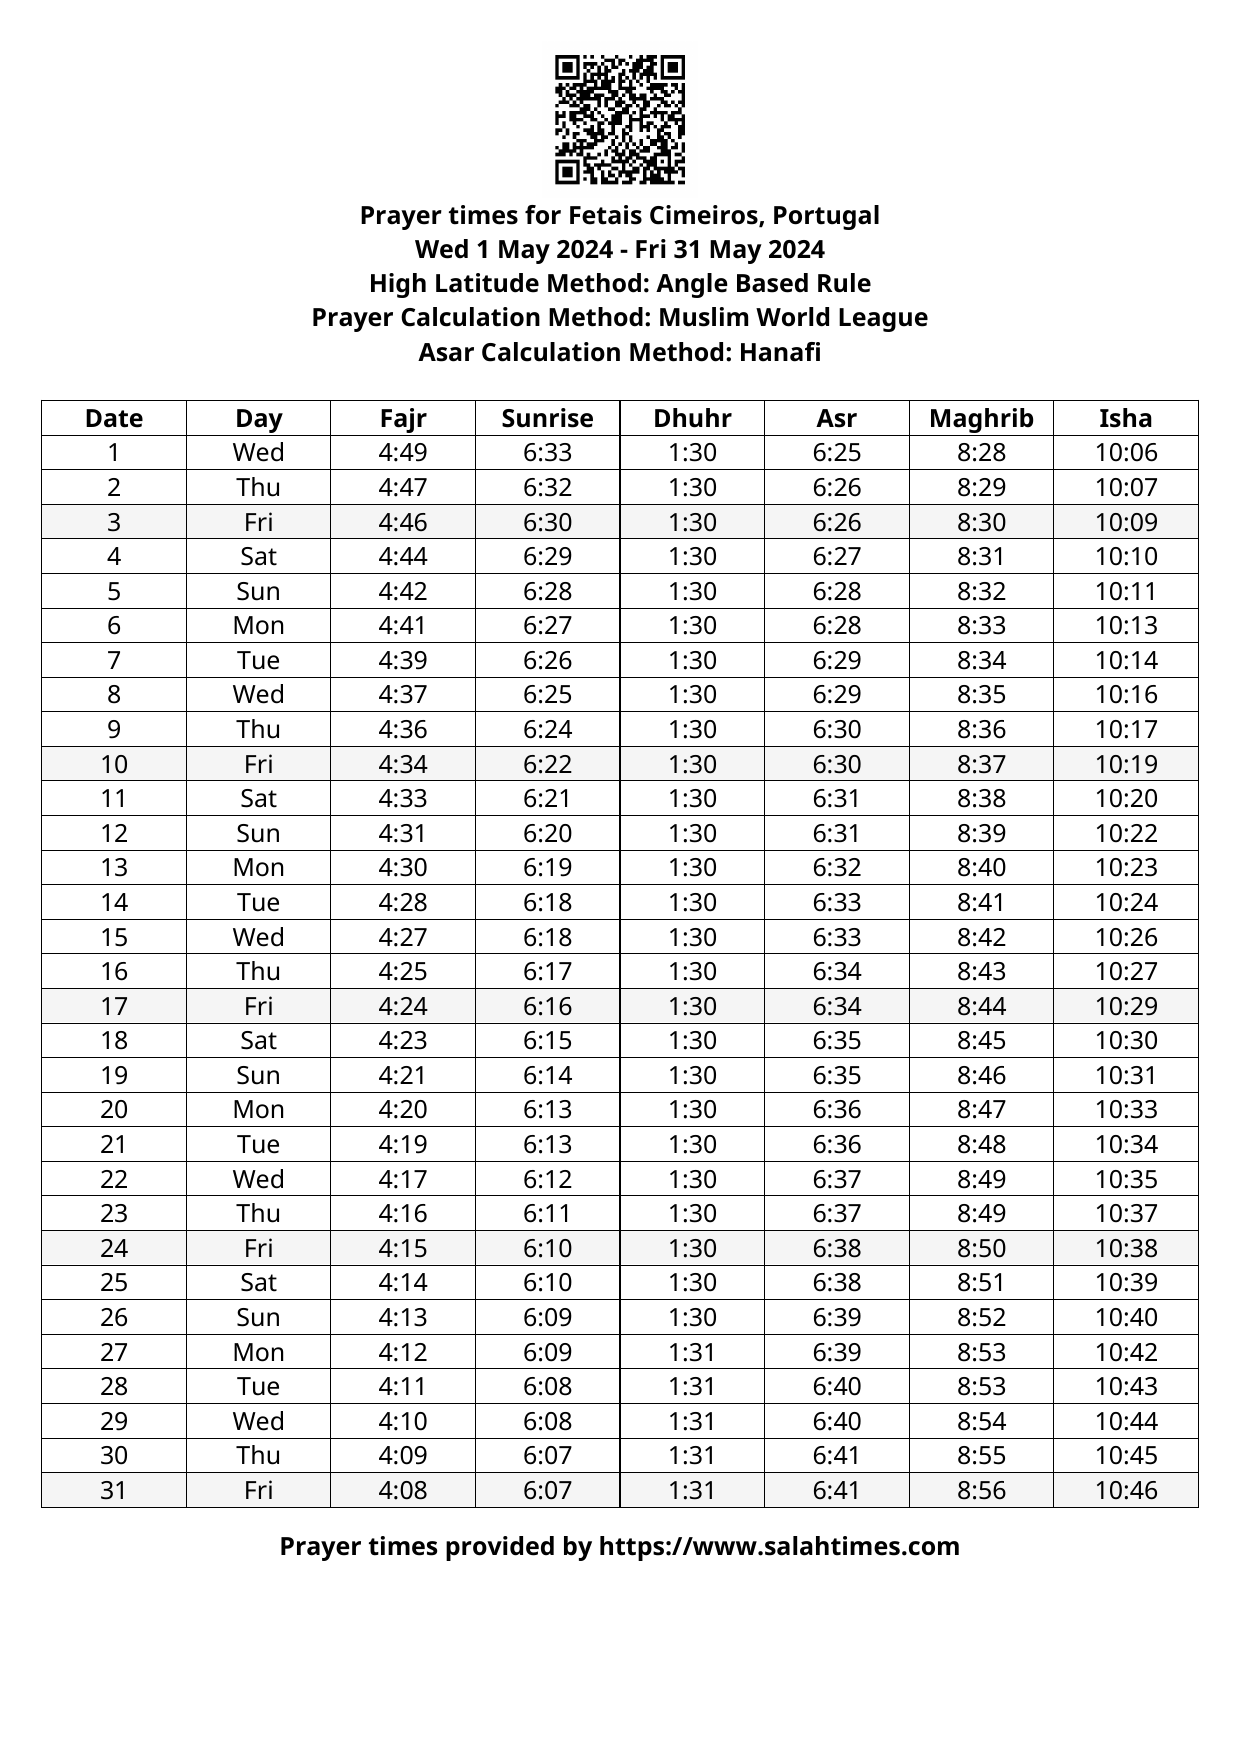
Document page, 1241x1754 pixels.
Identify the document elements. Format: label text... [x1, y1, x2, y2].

table_cell Tue [187, 885, 330, 919]
table_cell 10 [42, 747, 186, 780]
table_cell 4:10 [331, 1404, 475, 1437]
table_cell Thu [187, 470, 330, 504]
table_cell 6:33 [476, 436, 619, 469]
table_cell 1:30 [621, 436, 764, 469]
table_cell 4:09 [331, 1439, 475, 1472]
table_cell 27 [42, 1335, 186, 1368]
table_cell 8:40 [910, 851, 1053, 884]
table_cell 10:07 [1054, 470, 1198, 504]
table_cell 30 [42, 1439, 186, 1472]
table_cell 6:27 [765, 539, 909, 573]
table_cell 4:13 [331, 1300, 475, 1334]
table_cell 4:14 [331, 1266, 475, 1299]
table_cell 8:41 [910, 885, 1053, 919]
table_cell 10:17 [1054, 712, 1198, 746]
table_cell Wed [187, 1404, 330, 1437]
table_cell 6:40 [765, 1369, 909, 1403]
table_cell 10:46 [1054, 1473, 1198, 1507]
table_cell 8:56 [910, 1473, 1053, 1507]
table_cell 8:54 [910, 1404, 1053, 1437]
table_cell 10:31 [1054, 1058, 1198, 1092]
table_cell Thu [187, 954, 330, 988]
table_cell 4:20 [331, 1093, 475, 1126]
table_cell 1:30 [621, 678, 764, 711]
table_cell Fri [187, 747, 330, 780]
table_cell 6:19 [476, 851, 619, 884]
table_cell 8:38 [910, 781, 1053, 815]
table_header Sunrise [476, 401, 619, 434]
table_cell 1:30 [621, 609, 764, 642]
table_cell 6:37 [765, 1162, 909, 1195]
table_cell 6:09 [476, 1300, 619, 1334]
table_cell 1:31 [621, 1335, 764, 1368]
table_cell 10:45 [1054, 1439, 1198, 1472]
table_cell 6:13 [476, 1127, 619, 1161]
text Prayer Calculation Method: Muslim World League [42, 300, 1198, 334]
table_cell 8:34 [910, 643, 1053, 677]
table_cell 8:52 [910, 1300, 1053, 1334]
table_cell 14 [42, 885, 186, 919]
table_cell Sat [187, 781, 330, 815]
table_cell Fri [187, 505, 330, 538]
table_cell 4:44 [331, 539, 475, 573]
table_cell 1:30 [621, 1058, 764, 1092]
table_cell 6 [42, 609, 186, 642]
table_cell 8:53 [910, 1335, 1053, 1368]
table_cell 8:44 [910, 989, 1053, 1022]
table_cell 6:11 [476, 1196, 619, 1230]
table_cell 10:22 [1054, 816, 1198, 849]
table_cell 4:17 [331, 1162, 475, 1195]
table_cell 6:30 [476, 505, 619, 538]
table_cell Tue [187, 1127, 330, 1161]
table_cell 1:30 [621, 1300, 764, 1334]
table_header Maghrib [910, 401, 1053, 434]
table_cell 8:49 [910, 1196, 1053, 1230]
table_cell Mon [187, 1093, 330, 1126]
table_cell 9 [42, 712, 186, 746]
table_cell Mon [187, 851, 330, 884]
table_cell 6:12 [476, 1162, 619, 1195]
table_cell 4:37 [331, 678, 475, 711]
table_cell 4:24 [331, 989, 475, 1022]
table_cell 4:12 [331, 1335, 475, 1368]
table_cell 10:09 [1054, 505, 1198, 538]
table_cell 8:30 [910, 505, 1053, 538]
table_cell 4:15 [331, 1231, 475, 1264]
table_cell 8:29 [910, 470, 1053, 504]
table_cell Thu [187, 1439, 330, 1472]
table_cell 1:30 [621, 885, 764, 919]
table_cell 10:34 [1054, 1127, 1198, 1161]
table_cell 8:32 [910, 574, 1053, 607]
table_cell 6:10 [476, 1231, 619, 1264]
table_cell 1:30 [621, 816, 764, 849]
table_cell 6:20 [476, 816, 619, 849]
table_cell 10:44 [1054, 1404, 1198, 1437]
table_cell 10:24 [1054, 885, 1198, 919]
table_header Dhuhr [621, 401, 764, 434]
table_cell 8:39 [910, 816, 1053, 849]
table_cell Wed [187, 678, 330, 711]
table_cell Sun [187, 574, 330, 607]
table_cell 6:41 [765, 1439, 909, 1472]
table_cell 28 [42, 1369, 186, 1403]
table_cell 1:30 [621, 954, 764, 988]
table_cell 6:36 [765, 1093, 909, 1126]
table_cell 6:26 [765, 505, 909, 538]
table_cell 1:30 [621, 539, 764, 573]
table_cell 7 [42, 643, 186, 677]
picture [542, 41, 699, 198]
table_cell 6:21 [476, 781, 619, 815]
table_cell 1:30 [621, 1266, 764, 1299]
table_cell Fri [187, 1231, 330, 1264]
table_cell 6:08 [476, 1404, 619, 1437]
table_cell 10:40 [1054, 1300, 1198, 1334]
table_cell 8:35 [910, 678, 1053, 711]
table_cell 8:36 [910, 712, 1053, 746]
table_cell 6:31 [765, 816, 909, 849]
table_cell 8:28 [910, 436, 1053, 469]
table_cell 6:34 [765, 989, 909, 1022]
table_cell 10:43 [1054, 1369, 1198, 1403]
table_cell Tue [187, 643, 330, 677]
table_cell 6:26 [476, 643, 619, 677]
table_cell 1:30 [621, 505, 764, 538]
table_header Date [42, 401, 186, 434]
table_cell 6:28 [476, 574, 619, 607]
table_cell 10:16 [1054, 678, 1198, 711]
table_cell 6:32 [476, 470, 619, 504]
table_cell Sun [187, 1058, 330, 1092]
table_cell Mon [187, 1335, 330, 1368]
table_cell 6:38 [765, 1231, 909, 1264]
table_cell Thu [187, 712, 330, 746]
table_cell 1:31 [621, 1439, 764, 1472]
table_cell 10:33 [1054, 1093, 1198, 1126]
table_cell 22 [42, 1162, 186, 1195]
table_cell 5 [42, 574, 186, 607]
table_cell 2 [42, 470, 186, 504]
table_cell 24 [42, 1231, 186, 1264]
table_cell 1:31 [621, 1473, 764, 1507]
table_cell 6:32 [765, 851, 909, 884]
table_cell 1:30 [621, 1127, 764, 1161]
table_cell 6:29 [765, 643, 909, 677]
table_cell 10:20 [1054, 781, 1198, 815]
table_cell 8:50 [910, 1231, 1053, 1264]
table_cell 8:48 [910, 1127, 1053, 1161]
table_cell 23 [42, 1196, 186, 1230]
table_cell 6:09 [476, 1335, 619, 1368]
table_cell 6:31 [765, 781, 909, 815]
text Wed 1 May 2024 - Fri 31 May 2024 [42, 232, 1198, 266]
table_cell 10:19 [1054, 747, 1198, 780]
table_cell 8:37 [910, 747, 1053, 780]
table_cell 18 [42, 1024, 186, 1057]
table_header Day [187, 401, 330, 434]
table_cell 4:49 [331, 436, 475, 469]
table_cell 6:35 [765, 1024, 909, 1057]
table_cell 6:25 [765, 436, 909, 469]
table_cell 1 [42, 436, 186, 469]
table_cell 10:27 [1054, 954, 1198, 988]
table_cell 1:31 [621, 1404, 764, 1437]
table_cell 11 [42, 781, 186, 815]
table_cell 1:30 [621, 989, 764, 1022]
table_cell 1:30 [621, 643, 764, 677]
table_cell 8:43 [910, 954, 1053, 988]
table_cell 6:07 [476, 1439, 619, 1472]
table_cell 4:25 [331, 954, 475, 988]
table_cell 6:07 [476, 1473, 619, 1507]
table_cell 4:19 [331, 1127, 475, 1161]
table_cell 10:35 [1054, 1162, 1198, 1195]
table_cell Wed [187, 920, 330, 953]
table_cell Wed [187, 1162, 330, 1195]
table_cell 6:22 [476, 747, 619, 780]
table_cell Wed [187, 436, 330, 469]
table_cell 6:39 [765, 1335, 909, 1368]
table_cell 6:29 [476, 539, 619, 573]
table_cell 10:26 [1054, 920, 1198, 953]
table_cell 6:33 [765, 885, 909, 919]
table_cell Sun [187, 1300, 330, 1334]
table_cell 4:36 [331, 712, 475, 746]
table_cell 6:18 [476, 920, 619, 953]
table_cell 21 [42, 1127, 186, 1161]
table_cell 1:30 [621, 747, 764, 780]
table_header Asr [765, 401, 909, 434]
table_cell 20 [42, 1093, 186, 1126]
table_cell Sun [187, 816, 330, 849]
table_cell 6:35 [765, 1058, 909, 1092]
table_cell 1:30 [621, 1162, 764, 1195]
table_cell 6:29 [765, 678, 909, 711]
table_cell 1:30 [621, 851, 764, 884]
table_cell 1:30 [621, 1231, 764, 1264]
table_cell 6:08 [476, 1369, 619, 1403]
table_cell 10:23 [1054, 851, 1198, 884]
table_cell Sat [187, 1266, 330, 1299]
table_cell 1:30 [621, 712, 764, 746]
table_cell 6:10 [476, 1266, 619, 1299]
table_cell 10:14 [1054, 643, 1198, 677]
table_cell 1:30 [621, 1024, 764, 1057]
table_cell 15 [42, 920, 186, 953]
table_cell 6:13 [476, 1093, 619, 1126]
table_cell 6:16 [476, 989, 619, 1022]
table_cell 6:36 [765, 1127, 909, 1161]
table_cell 4:23 [331, 1024, 475, 1057]
table_cell 6:17 [476, 954, 619, 988]
table_cell 4:30 [331, 851, 475, 884]
table_cell 31 [42, 1473, 186, 1507]
table_cell 6:39 [765, 1300, 909, 1334]
table_cell Sat [187, 539, 330, 573]
table_cell 8:47 [910, 1093, 1053, 1126]
table_cell 6:41 [765, 1473, 909, 1507]
table_cell 4 [42, 539, 186, 573]
table_cell 26 [42, 1300, 186, 1334]
table_cell 4:34 [331, 747, 475, 780]
table_header Isha [1054, 401, 1198, 434]
table_cell 19 [42, 1058, 186, 1092]
table_cell Fri [187, 1473, 330, 1507]
table_cell 10:06 [1054, 436, 1198, 469]
table_header Fajr [331, 401, 475, 434]
table_cell 6:14 [476, 1058, 619, 1092]
table_cell 6:30 [765, 747, 909, 780]
table_cell 25 [42, 1266, 186, 1299]
table_cell 10:11 [1054, 574, 1198, 607]
table_cell 6:38 [765, 1266, 909, 1299]
table_cell 1:31 [621, 1369, 764, 1403]
table_cell 4:33 [331, 781, 475, 815]
table_cell 8:55 [910, 1439, 1053, 1472]
table_cell 29 [42, 1404, 186, 1437]
table_cell 1:30 [621, 470, 764, 504]
table_cell 4:41 [331, 609, 475, 642]
text Prayer times provided by https://www.salahtimes.com [42, 1528, 1198, 1563]
table_cell 6:30 [765, 712, 909, 746]
table_cell 10:37 [1054, 1196, 1198, 1230]
table_cell 1:30 [621, 920, 764, 953]
table_cell 6:33 [765, 920, 909, 953]
table_cell 6:15 [476, 1024, 619, 1057]
table_cell 6:24 [476, 712, 619, 746]
table_cell 6:40 [765, 1404, 909, 1437]
table_cell Sat [187, 1024, 330, 1057]
table_cell 4:42 [331, 574, 475, 607]
table_cell 4:21 [331, 1058, 475, 1092]
table_cell 10:30 [1054, 1024, 1198, 1057]
table_cell 6:28 [765, 609, 909, 642]
table_cell 6:37 [765, 1196, 909, 1230]
table_cell 1:30 [621, 781, 764, 815]
table_cell 10:13 [1054, 609, 1198, 642]
table_cell Tue [187, 1369, 330, 1403]
table_cell 3 [42, 505, 186, 538]
table_cell 1:30 [621, 1196, 764, 1230]
table_cell 1:30 [621, 1093, 764, 1126]
table_cell 8:51 [910, 1266, 1053, 1299]
table_cell 4:11 [331, 1369, 475, 1403]
table_cell Mon [187, 609, 330, 642]
table_cell 6:27 [476, 609, 619, 642]
table_cell 4:31 [331, 816, 475, 849]
table_cell 8:33 [910, 609, 1053, 642]
table_cell 10:39 [1054, 1266, 1198, 1299]
table_cell 8:31 [910, 539, 1053, 573]
table_cell 17 [42, 989, 186, 1022]
table_cell 16 [42, 954, 186, 988]
table_cell 12 [42, 816, 186, 849]
text Prayer times for Fetais Cimeiros, Portugal [42, 198, 1198, 232]
table_cell 8 [42, 678, 186, 711]
table_cell 6:34 [765, 954, 909, 988]
table_cell 1:30 [621, 574, 764, 607]
text Asar Calculation Method: Hanafi [42, 334, 1198, 368]
table_cell 4:16 [331, 1196, 475, 1230]
text High Latitude Method: Angle Based Rule [42, 266, 1198, 300]
table_cell 6:25 [476, 678, 619, 711]
table_cell 10:29 [1054, 989, 1198, 1022]
table_cell 6:18 [476, 885, 619, 919]
table_cell 8:49 [910, 1162, 1053, 1195]
table_cell 6:28 [765, 574, 909, 607]
table_cell 8:46 [910, 1058, 1053, 1092]
table_cell Fri [187, 989, 330, 1022]
table_cell 10:38 [1054, 1231, 1198, 1264]
table_cell 8:42 [910, 920, 1053, 953]
table_cell 8:45 [910, 1024, 1053, 1057]
table_cell 4:46 [331, 505, 475, 538]
table_cell 8:53 [910, 1369, 1053, 1403]
table_cell 6:26 [765, 470, 909, 504]
table_cell 10:42 [1054, 1335, 1198, 1368]
table_cell 4:27 [331, 920, 475, 953]
table_cell 4:39 [331, 643, 475, 677]
table_cell Thu [187, 1196, 330, 1230]
table_cell 4:28 [331, 885, 475, 919]
table_cell 10:10 [1054, 539, 1198, 573]
table_cell 13 [42, 851, 186, 884]
table_cell 4:47 [331, 470, 475, 504]
table_cell 4:08 [331, 1473, 475, 1507]
